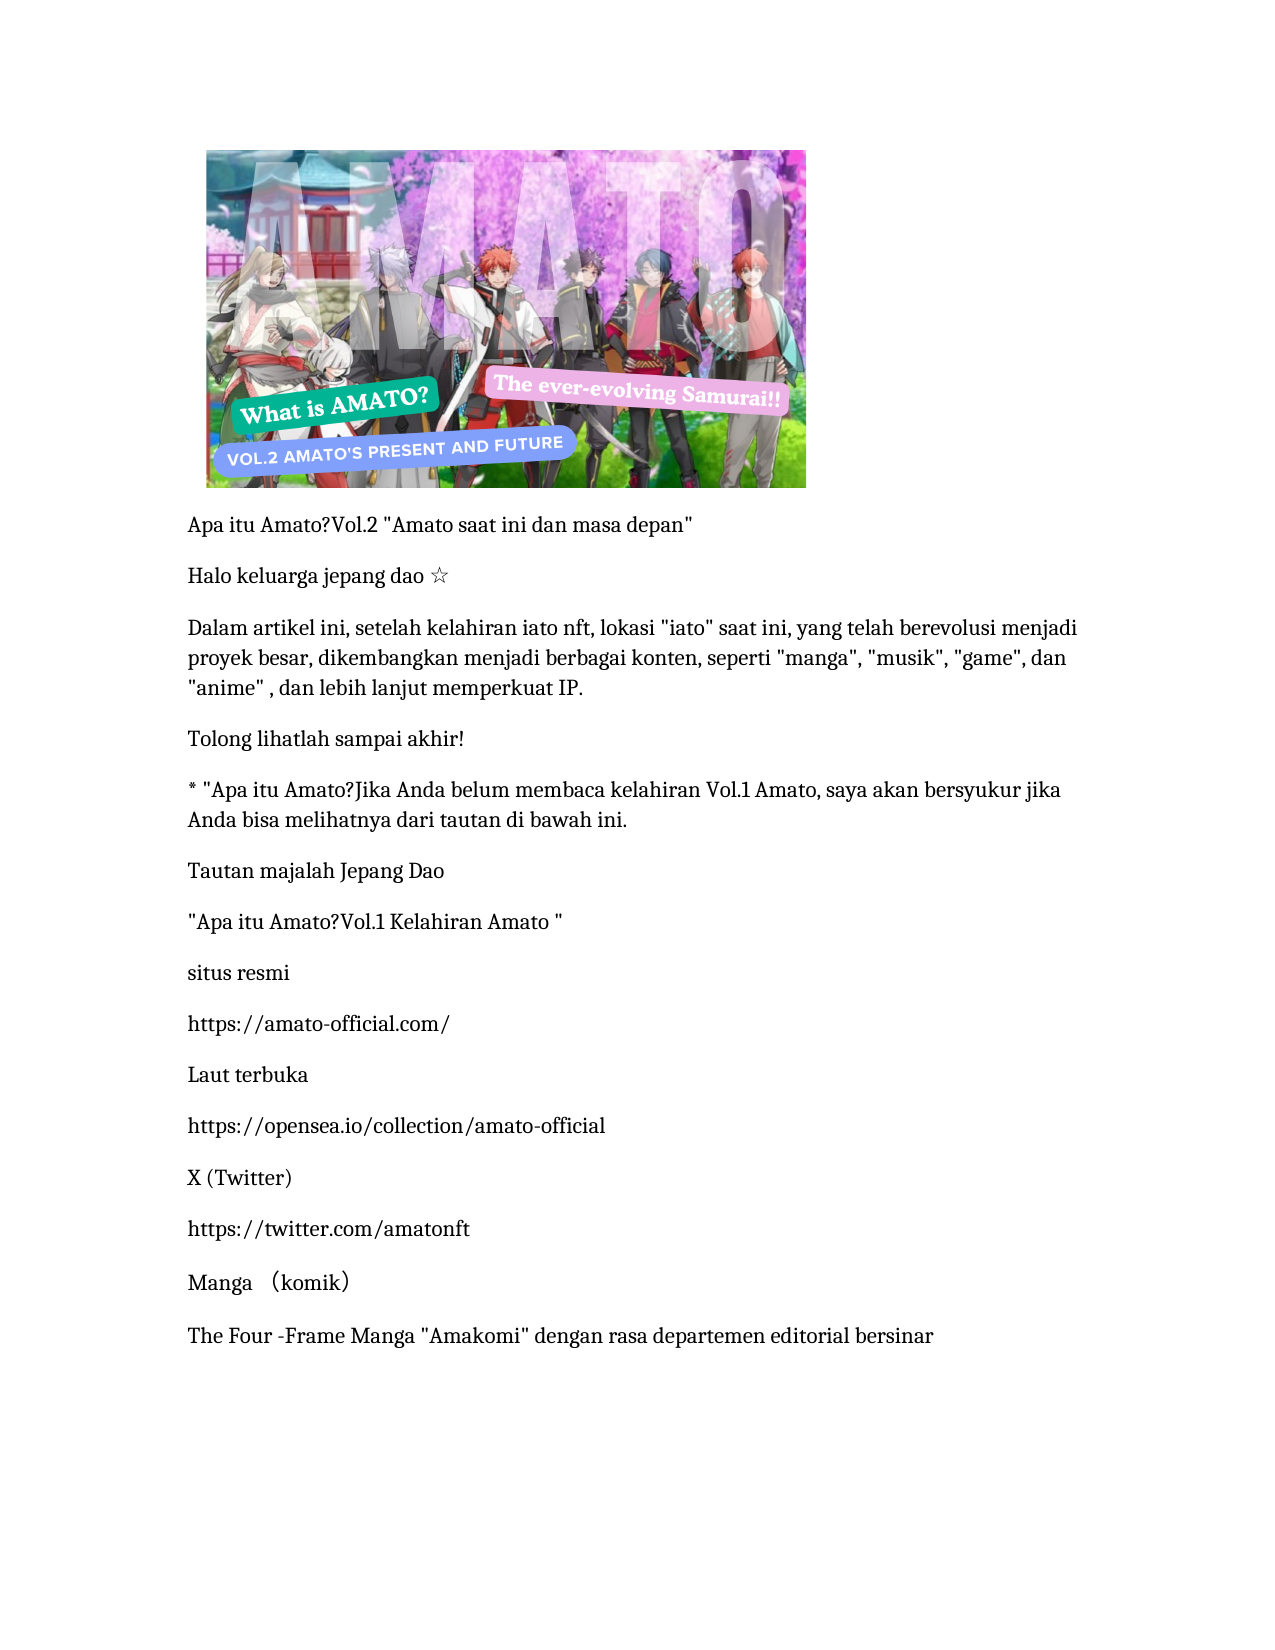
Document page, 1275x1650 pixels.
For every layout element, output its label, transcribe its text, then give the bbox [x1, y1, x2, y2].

text Manga （komik） [187, 1266, 1087, 1298]
text https://twitter.com/amatonft [187, 1215, 1087, 1242]
text situs resmi [187, 960, 1087, 986]
text https://amato-official.com/ [187, 1011, 1087, 1037]
picture [206, 150, 807, 488]
text Tolong lihatlah sampai akhir! [187, 726, 1087, 752]
text * "Apa itu Amato?Jika Anda belum membaca kelahiran Vol.1 Amato, saya akan bersyukur jika Anda bisa melihatnya dari tautan di bawah ini. [187, 777, 1087, 833]
text Dalam artikel ini, setelah kelahiran iato nft, lokasi "iato" saat ini, yang telah berevolusi menjadi proyek besar, dikembangkan menjadi berbagai konten, seperti "manga", "musik", "game", dan "anime" , dan lebih lanjut memperkuat IP. [187, 614, 1087, 701]
text The Four -Frame Manga "Amakomi" dengan rasa departemen editorial bersinar [187, 1323, 1087, 1349]
text Laut terbuka [187, 1062, 1087, 1088]
text Apa itu Amato?Vol.2 "Amato saat ini dan masa depan" [187, 512, 1087, 538]
text Tautan majalah Jepang Dao [187, 858, 1087, 884]
text https://opensea.io/collection/amato-official [187, 1113, 1087, 1139]
text X (Twitter) [187, 1164, 1087, 1191]
text Halo keluarga jepang dao ☆ [187, 563, 1087, 589]
text "Apa itu Amato?Vol.1 Kelahiran Amato " [187, 909, 1087, 935]
